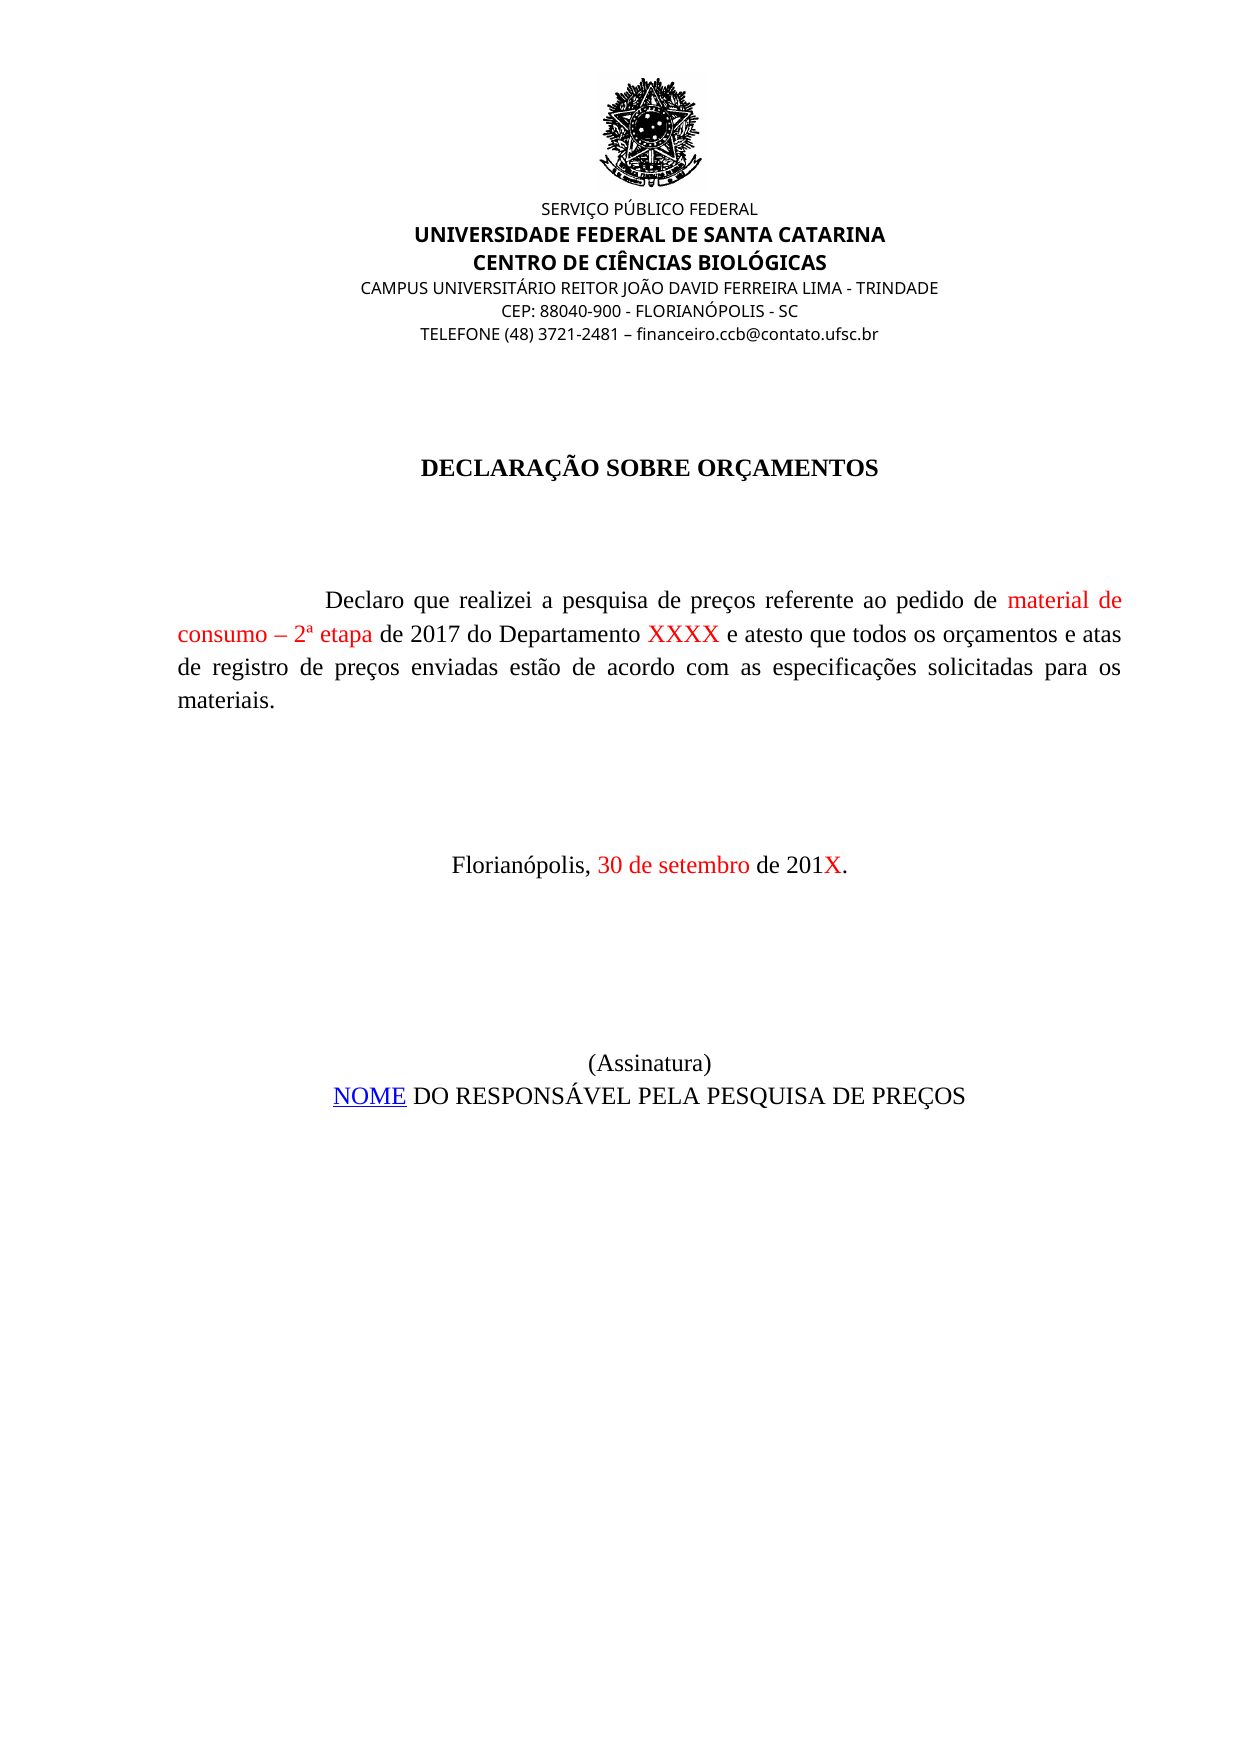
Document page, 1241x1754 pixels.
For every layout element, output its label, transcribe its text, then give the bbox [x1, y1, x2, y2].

text Declaro que realizei a pesquisa de preços referente ao pedido de material de consumo – 2ª etapa de 2017 do Departamento XXXX e atesto que todos os orçamentos e atas de registro de preços enviadas estão de acordo com as especificações solicitadas para os materiais. [177, 586, 1122, 713]
text (Assinatura) [177, 1048, 1122, 1077]
text DECLARAÇÃO SOBRE ORÇAMENTOS [177, 453, 1122, 482]
text NOME DO RESPONSÁVEL PELA PESQUISA DE PREÇOS [177, 1081, 1122, 1110]
text Florianópolis, 30 de setembro de 201X. [177, 850, 1122, 878]
picture [596, 73, 708, 193]
